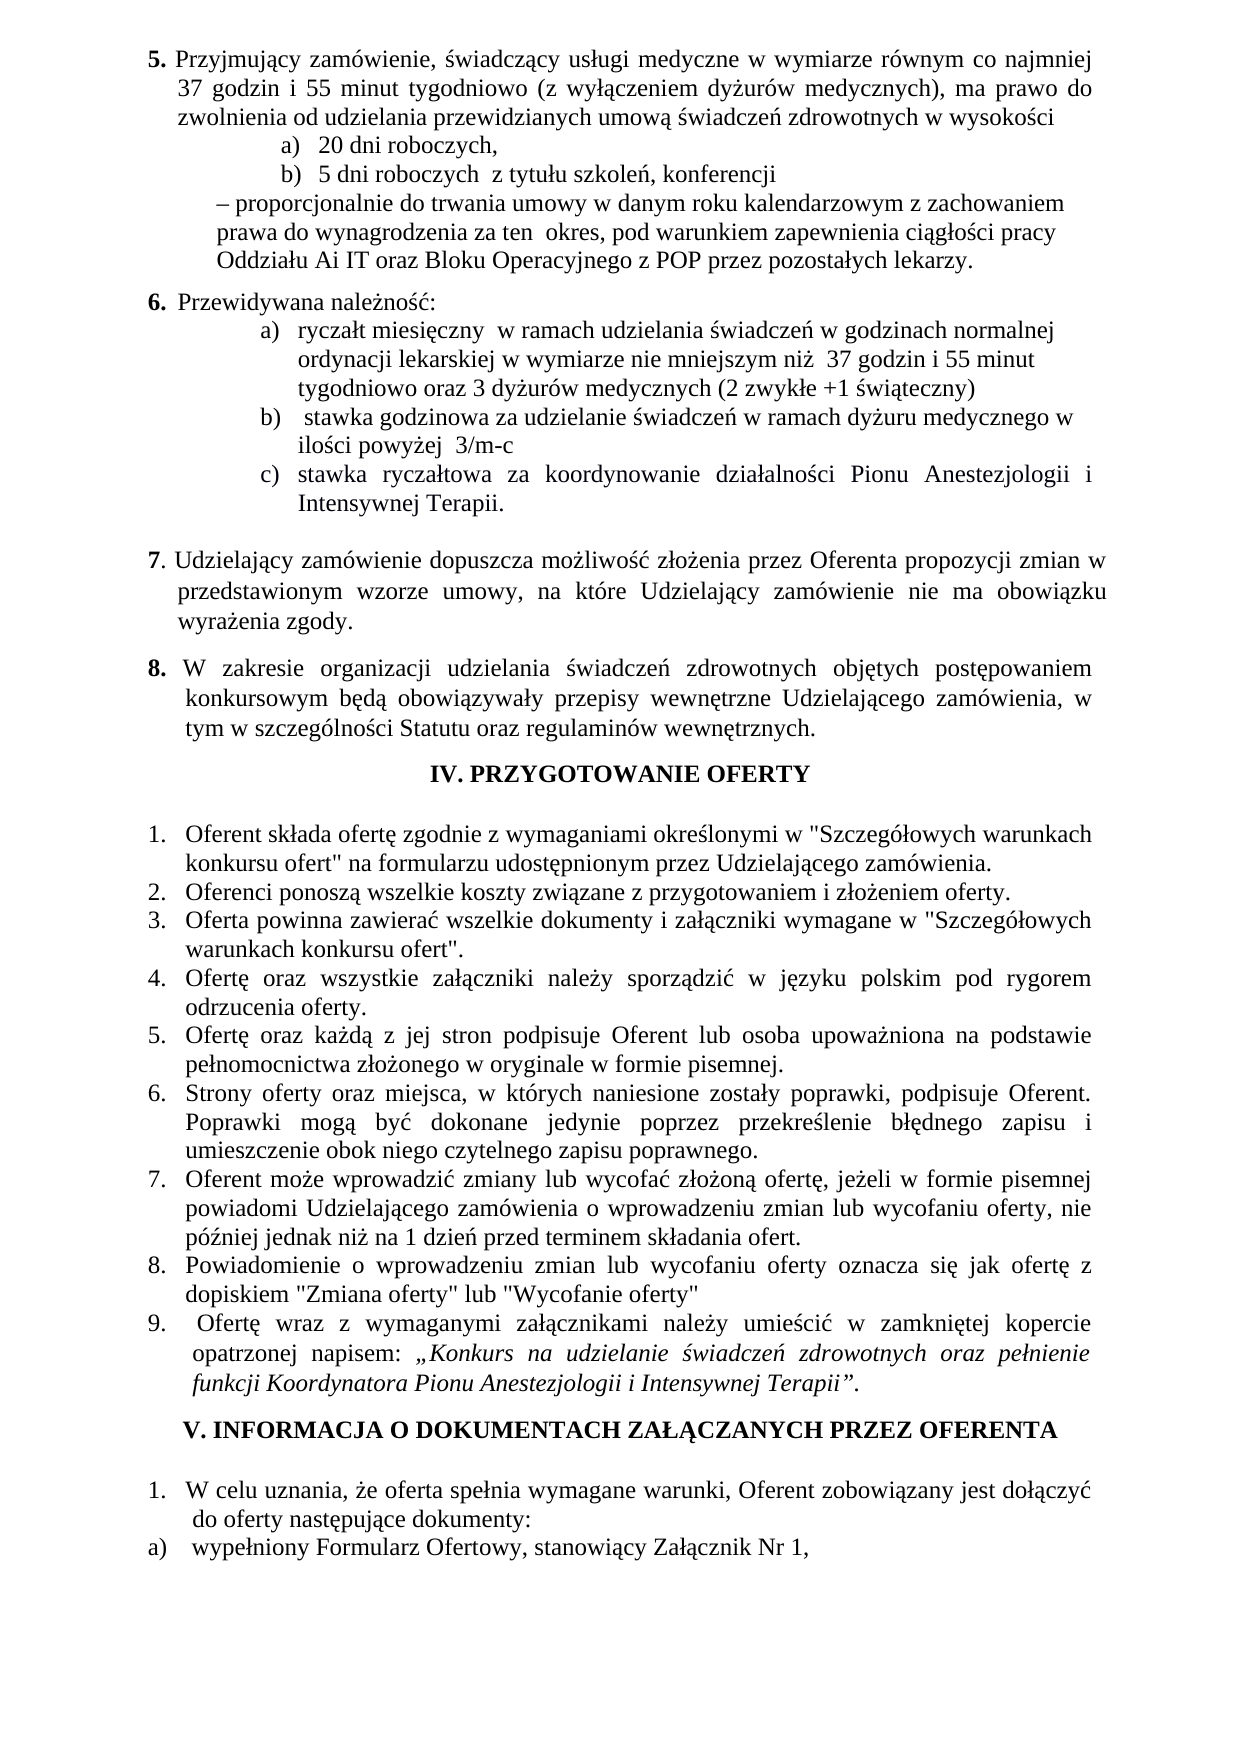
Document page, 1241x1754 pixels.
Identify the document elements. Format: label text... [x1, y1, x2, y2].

text IV. PRZYGOTOWANIE OFERTY [148, 759, 1093, 788]
list Oferent składa ofertę zgodnie z wymaganiami określonymi w "Szczegółowych warunkach konkursu ofert" na formularzu udostępnionym przez Udzielającego zamówienia. [148, 819, 1093, 877]
list Ofertę oraz każdą z jej stron podpisuje Oferent lub osoba upoważniona na podstawie pełnomocnictwa złożonego w oryginale w formie pisemnej. [148, 1021, 1093, 1078]
list 5 dni roboczych z tytułu szkoleń, konferencji [281, 159, 1093, 188]
text 8. W zakresie organizacji udzielania świadczeń zdrowotnych objętych postępowaniem konkursowym będą obowiązywały przepisy wewnętrzne Udzielającego zamówienia, w tym w szczególności Statutu oraz regulaminów wewnętrznych. [148, 653, 1093, 742]
list Powiadomienie o wprowadzeniu zmian lub wycofaniu oferty oznacza się jak ofertę z dopiskiem "Zmiana oferty" lub "Wycofanie oferty" [148, 1251, 1093, 1308]
text 9. Ofertę wraz z wymaganymi załącznikami należy umieścić w zamkniętej kopercie opatrzonej napisem: „Konkurs na udzielanie świadczeń zdrowotnych oraz pełnienie funkcji Koordynatora Pionu Anestezjologii i Intensywnej Terapii”. [148, 1308, 1093, 1397]
list W celu uznania, że oferta spełnia wymagane warunki, Oferent zobowiązany jest dołączyć do oferty następujące dokumenty: [148, 1475, 1093, 1532]
text – proporcjonalnie do trwania umowy w danym roku kalendarzowym z zachowaniem prawa do wynagrodzenia za ten okres, pod warunkiem zapewnienia ciągłości pracy Oddziału Ai IT oraz Bloku Operacyjnego z POP przez pozostałych lekarzy. [216, 188, 1093, 274]
list Przewidywana należność: [148, 287, 1107, 316]
list Oferenci ponoszą wszelkie koszty związane z przygotowaniem i złożeniem oferty. [148, 877, 1093, 906]
list Oferta powinna zawierać wszelkie dokumenty i załączniki wymagane w "Szczegółowych warunkach konkursu ofert". [148, 906, 1093, 963]
list wypełniony Formularz Ofertowy, stanowiący Załącznik Nr 1, [148, 1532, 1093, 1561]
list Strony oferty oraz miejsca, w których naniesione zostały poprawki, podpisuje Oferent. Poprawki mogą być dokonane jedynie poprzez przekreślenie błędnego zapisu i umieszczenie obok niego czytelnego zapisu poprawnego. [148, 1078, 1093, 1164]
list stawka godzinowa za udzielanie świadczeń w ramach dyżuru medycznego w ilości powyżej 3/m-c [260, 402, 1107, 459]
text 7. Udzielający zamówienie dopuszcza możliwość złożenia przez Oferenta propozycji zmian w przedstawionym wzorze umowy, na które Udzielający zamówienie nie ma obowiązku wyrażenia zgody. [148, 546, 1107, 634]
list 20 dni roboczych, [281, 131, 1093, 159]
text V. INFORMACJA O DOKUMENTACH ZAŁĄCZANYCH PRZEZ OFERENTA [148, 1415, 1093, 1444]
list stawka ryczałtowa za koordynowanie działalności Pionu Anestezjologii i Intensywnej Terapii. [260, 459, 1093, 517]
list Oferent może wprowadzić zmiany lub wycofać złożoną ofertę, jeżeli w formie pisemnej powiadomi Udzielającego zamówienia o wprowadzeniu zmian lub wycofaniu oferty, nie później jednak niż na 1 dzień przed terminem składania ofert. [148, 1164, 1093, 1251]
list Ofertę oraz wszystkie załączniki należy sporządzić w języku polskim pod rygorem odrzucenia oferty. [148, 963, 1093, 1021]
list ryczałt miesięczny w ramach udzielania świadczeń w godzinach normalnej ordynacji lekarskiej w wymiarze nie mniejszym niż 37 godzin i 55 minut tygodniowo oraz 3 dyżurów medycznych (2 zwykłe +1 świąteczny) [260, 316, 1107, 402]
text 5. Przyjmujący zamówienie, świadczący usługi medyczne w wymiarze równym co najmniej 37 godzin i 55 minut tygodniowo (z wyłączeniem dyżurów medycznych), ma prawo do zwolnienia od udzielania przewidzianych umową świadczeń zdrowotnych w wysokości [148, 44, 1093, 131]
